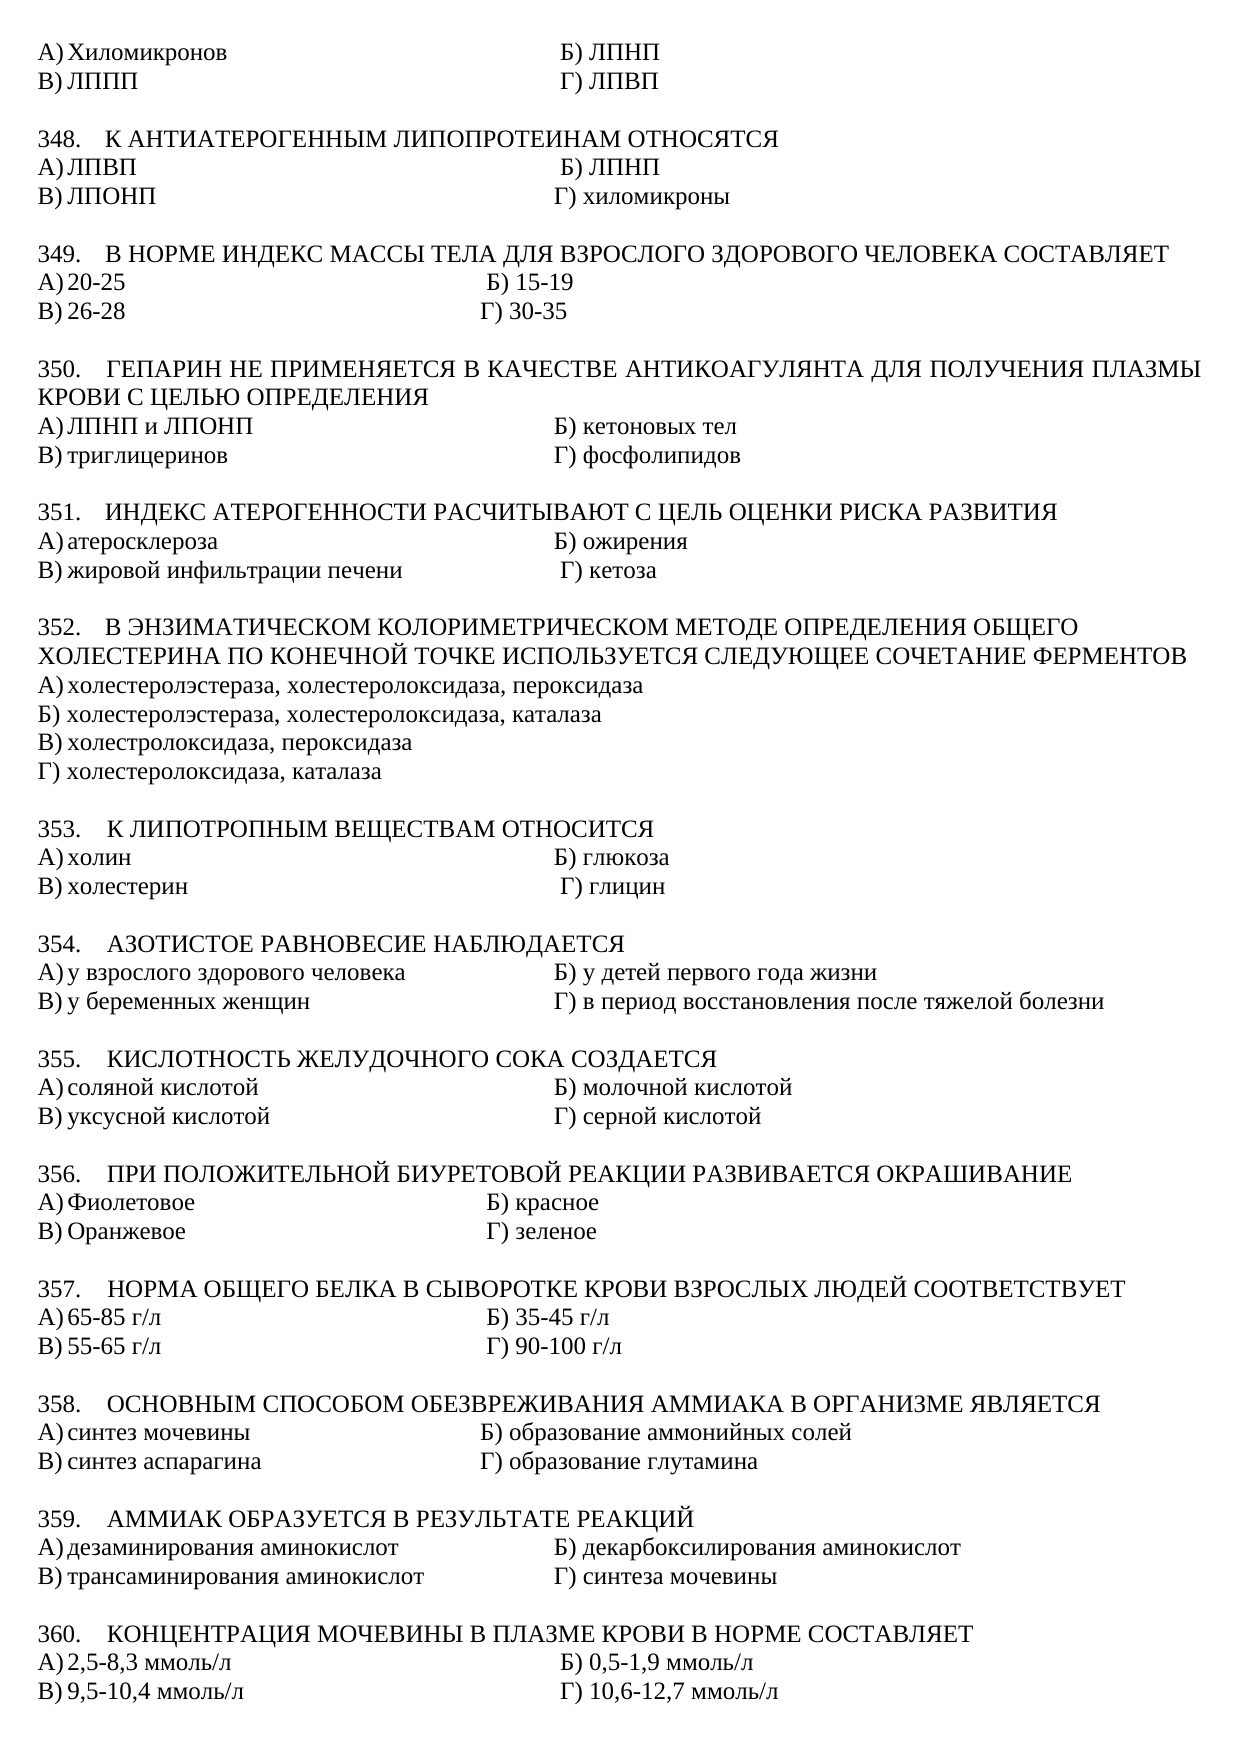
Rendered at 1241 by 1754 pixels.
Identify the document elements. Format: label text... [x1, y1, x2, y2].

list АММИАК ОБРАЗУЕТСЯ В РЕЗУЛЬТАТЕ РЕАКЦИЙ [37, 1504, 1203, 1532]
list трансаминирования аминокислот Г) синтеза мочевины [37, 1561, 1203, 1590]
list жировой инфильтрации печени Г) кетоза [37, 555, 1203, 584]
list ГЕПАРИН НЕ ПРИМЕНЯЕТСЯ В КАЧЕСТВЕ АНТИКОАГУЛЯНТА ДЛЯ ПОЛУЧЕНИЯ ПЛАЗМЫ КРОВИ С ЦЕЛЬЮ ОПРЕДЕЛЕНИЯ [37, 354, 1203, 411]
text Г) холестеролоксидаза, каталаза [37, 756, 1203, 785]
list холестерин Г) глицин [37, 871, 1203, 900]
list ИНДЕКС АТЕРОГЕННОСТИ РАСЧИТЫВАЮТ С ЦЕЛЬ ОЦЕНКИ РИСКА РАЗВИТИЯ [37, 497, 1203, 526]
list ЛПНП и ЛПОНП Б) кетоновых тел [37, 411, 1203, 440]
list триглицеринов Г) фосфолипидов [37, 440, 1203, 469]
list КИСЛОТНОСТЬ ЖЕЛУДОЧНОГО СОКА СОЗДАЕТСЯ [37, 1044, 1203, 1072]
list у беременных женщин Г) в период восстановления после тяжелой болезни [37, 986, 1203, 1015]
list холестролоксидаза, пероксидаза [37, 727, 1203, 756]
list АЗОТИСТОЕ РАВНОВЕСИЕ НАБЛЮДАЕТСЯ [37, 929, 1203, 957]
list 20-25 Б) 15-19 [37, 267, 1203, 296]
list ПРИ ПОЛОЖИТЕЛЬНОЙ БИУРЕТОВОЙ РЕАКЦИИ РАЗВИВАЕТСЯ ОКРАШИВАНИЕ [37, 1159, 1203, 1187]
list холин Б) глюкоза [37, 842, 1203, 871]
list Фиолетовое Б) красное [37, 1187, 1203, 1216]
list ЛППП Г) ЛПВП [37, 66, 1203, 95]
list К АНТИАТЕРОГЕННЫМ ЛИПОПРОТЕИНАМ ОТНОСЯТСЯ [37, 124, 1203, 152]
list атеросклероза Б) ожирения [37, 526, 1203, 555]
list ЛПВП Б) ЛПНП [37, 152, 1203, 181]
list НОРМА ОБЩЕГО БЕЛКА В СЫВОРОТКЕ КРОВИ ВЗРОСЛЫХ ЛЮДЕЙ СООТВЕТСТВУЕТ [37, 1274, 1203, 1302]
list холестеролэстераза, холестеролоксидаза, пероксидаза [37, 670, 1203, 699]
list ЛПОНП Г) хиломикроны [37, 181, 1203, 210]
list Хиломикронов Б) ЛПНП [37, 37, 1203, 66]
list 55-65 г/л Г) 90-100 г/л [37, 1331, 1203, 1360]
list В ЭНЗИМАТИЧЕСКОМ КОЛОРИМЕТРИЧЕСКОМ МЕТОДЕ ОПРЕДЕЛЕНИЯ ОБЩЕГО ХОЛЕСТЕРИНА ПО КОНЕЧНОЙ ТОЧКЕ ИСПОЛЬЗУЕТСЯ СЛЕДУЮЩЕЕ СОЧЕТАНИЕ ФЕРМЕНТОВ [37, 612, 1203, 670]
list В НОРМЕ ИНДЕКС МАССЫ ТЕЛА ДЛЯ ВЗРОСЛОГО ЗДОРОВОГО ЧЕЛОВЕКА СОСТАВЛЯЕТ [37, 239, 1203, 267]
list синтез мочевины Б) образование аммонийных солей [37, 1417, 1203, 1446]
list 26-28 Г) 30-35 [37, 296, 1203, 325]
list 65-85 г/л Б) 35-45 г/л [37, 1302, 1203, 1331]
list КОНЦЕНТРАЦИЯ МОЧЕВИНЫ В ПЛАЗМЕ КРОВИ В НОРМЕ СОСТАВЛЯЕТ [37, 1619, 1203, 1647]
list уксусной кислотой Г) серной кислотой [37, 1101, 1203, 1130]
list синтез аспарагина Г) образование глутамина [37, 1446, 1203, 1475]
list К ЛИПОТРОПНЫМ ВЕЩЕСТВАМ ОТНОСИТСЯ [37, 814, 1203, 842]
list 2,5-8,3 ммоль/л Б) 0,5-1,9 ммоль/л [37, 1647, 1203, 1676]
list дезаминирования аминокислот Б) декарбоксилирования аминокислот [37, 1532, 1203, 1561]
list Оранжевое Г) зеленое [37, 1216, 1203, 1245]
list у взрослого здорового человека Б) у детей первого года жизни [37, 957, 1203, 986]
text Б) холестеролэстераза, холестеролоксидаза, каталаза [37, 699, 1203, 727]
list ОСНОВНЫМ СПОСОБОМ ОБЕЗВРЕЖИВАНИЯ АММИАКА В ОРГАНИЗМЕ ЯВЛЯЕТСЯ [37, 1389, 1203, 1417]
list соляной кислотой Б) молочной кислотой [37, 1072, 1203, 1101]
list 9,5-10,4 ммоль/л Г) 10,6-12,7 ммоль/л [37, 1676, 1203, 1705]
